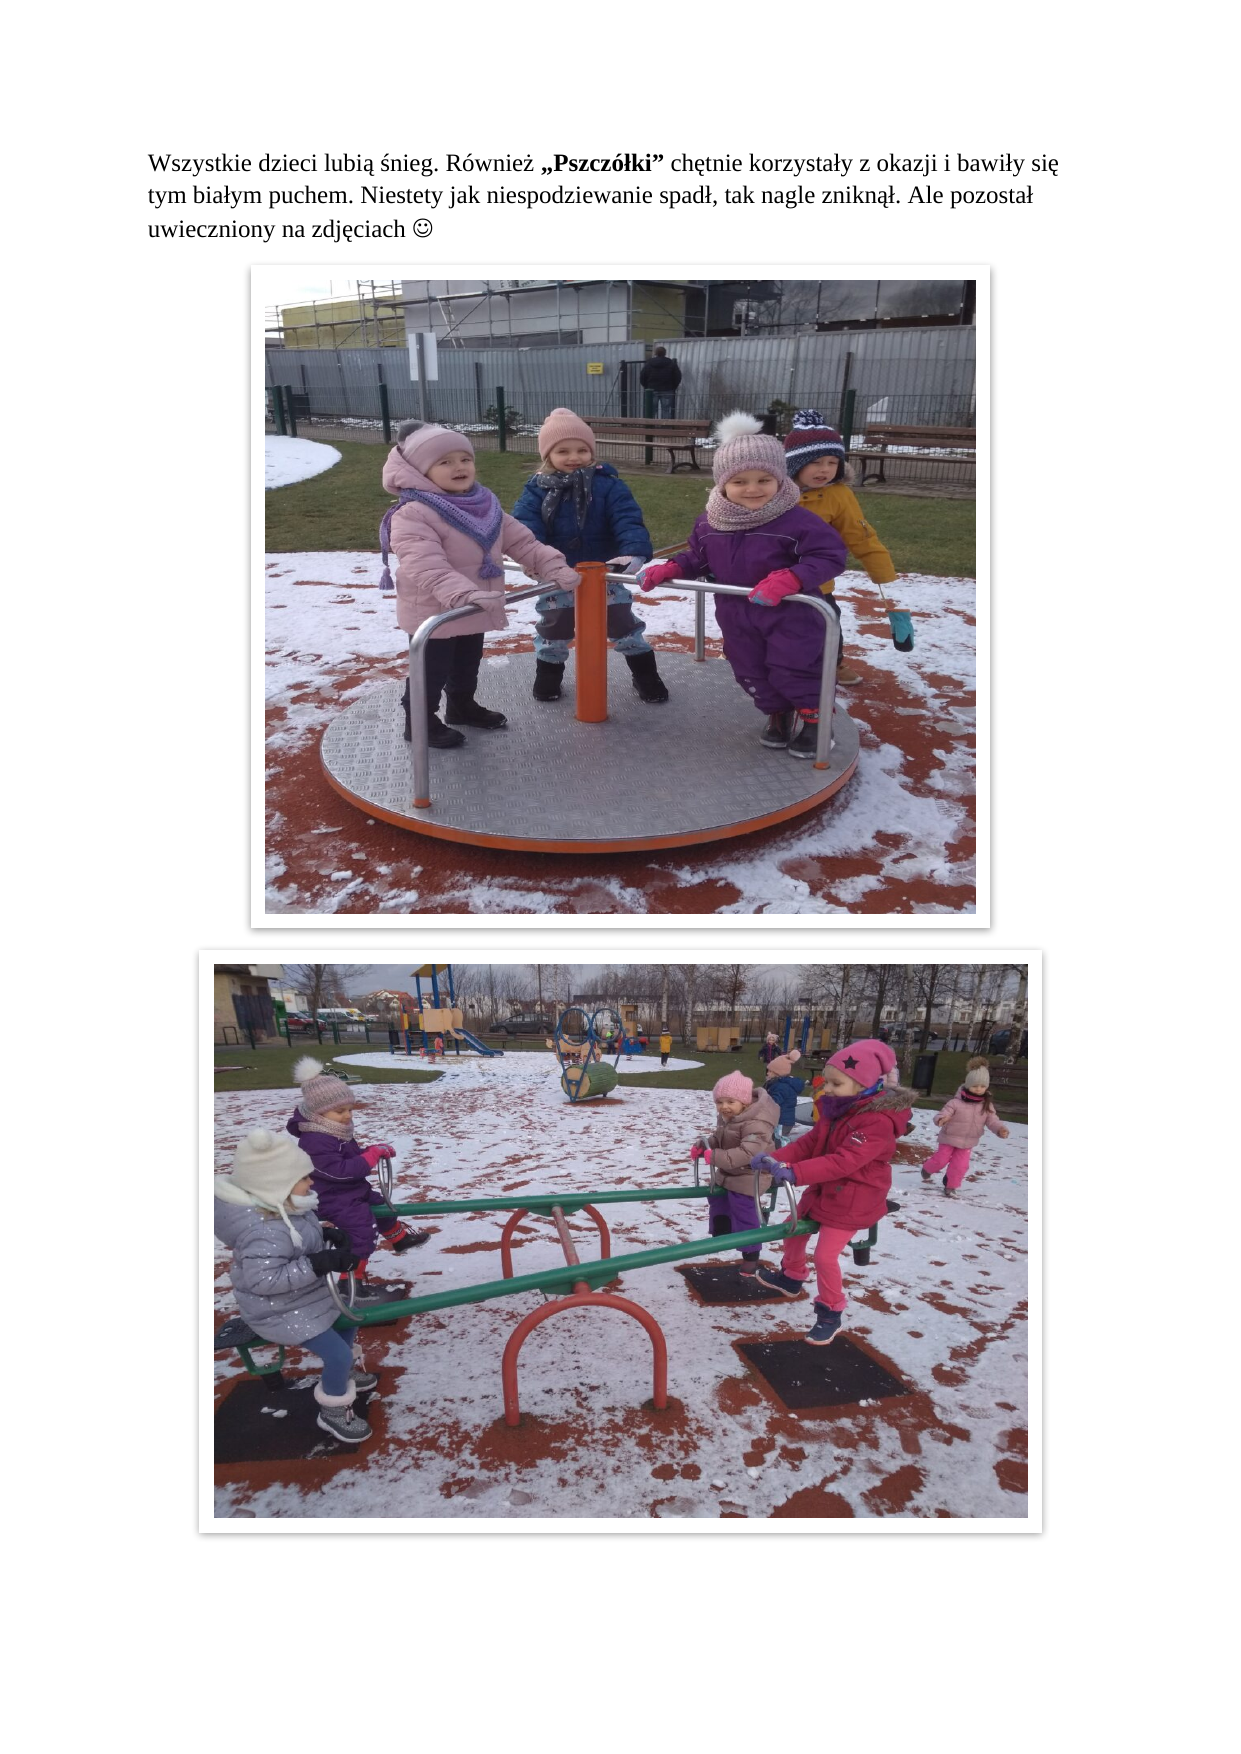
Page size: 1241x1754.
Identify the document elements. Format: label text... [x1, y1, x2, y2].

picture [214, 964, 1028, 1518]
picture [265, 280, 976, 914]
text Wszystkie dzieci lubią śnieg. Również „Pszczółki” chętnie korzystały z okazji i bawiły się tym białym puchem. Niestety jak niespodziewanie spadł, tak nagle zniknął. Ale pozostał uwieczniony na zdjęciach [148, 148, 1093, 242]
